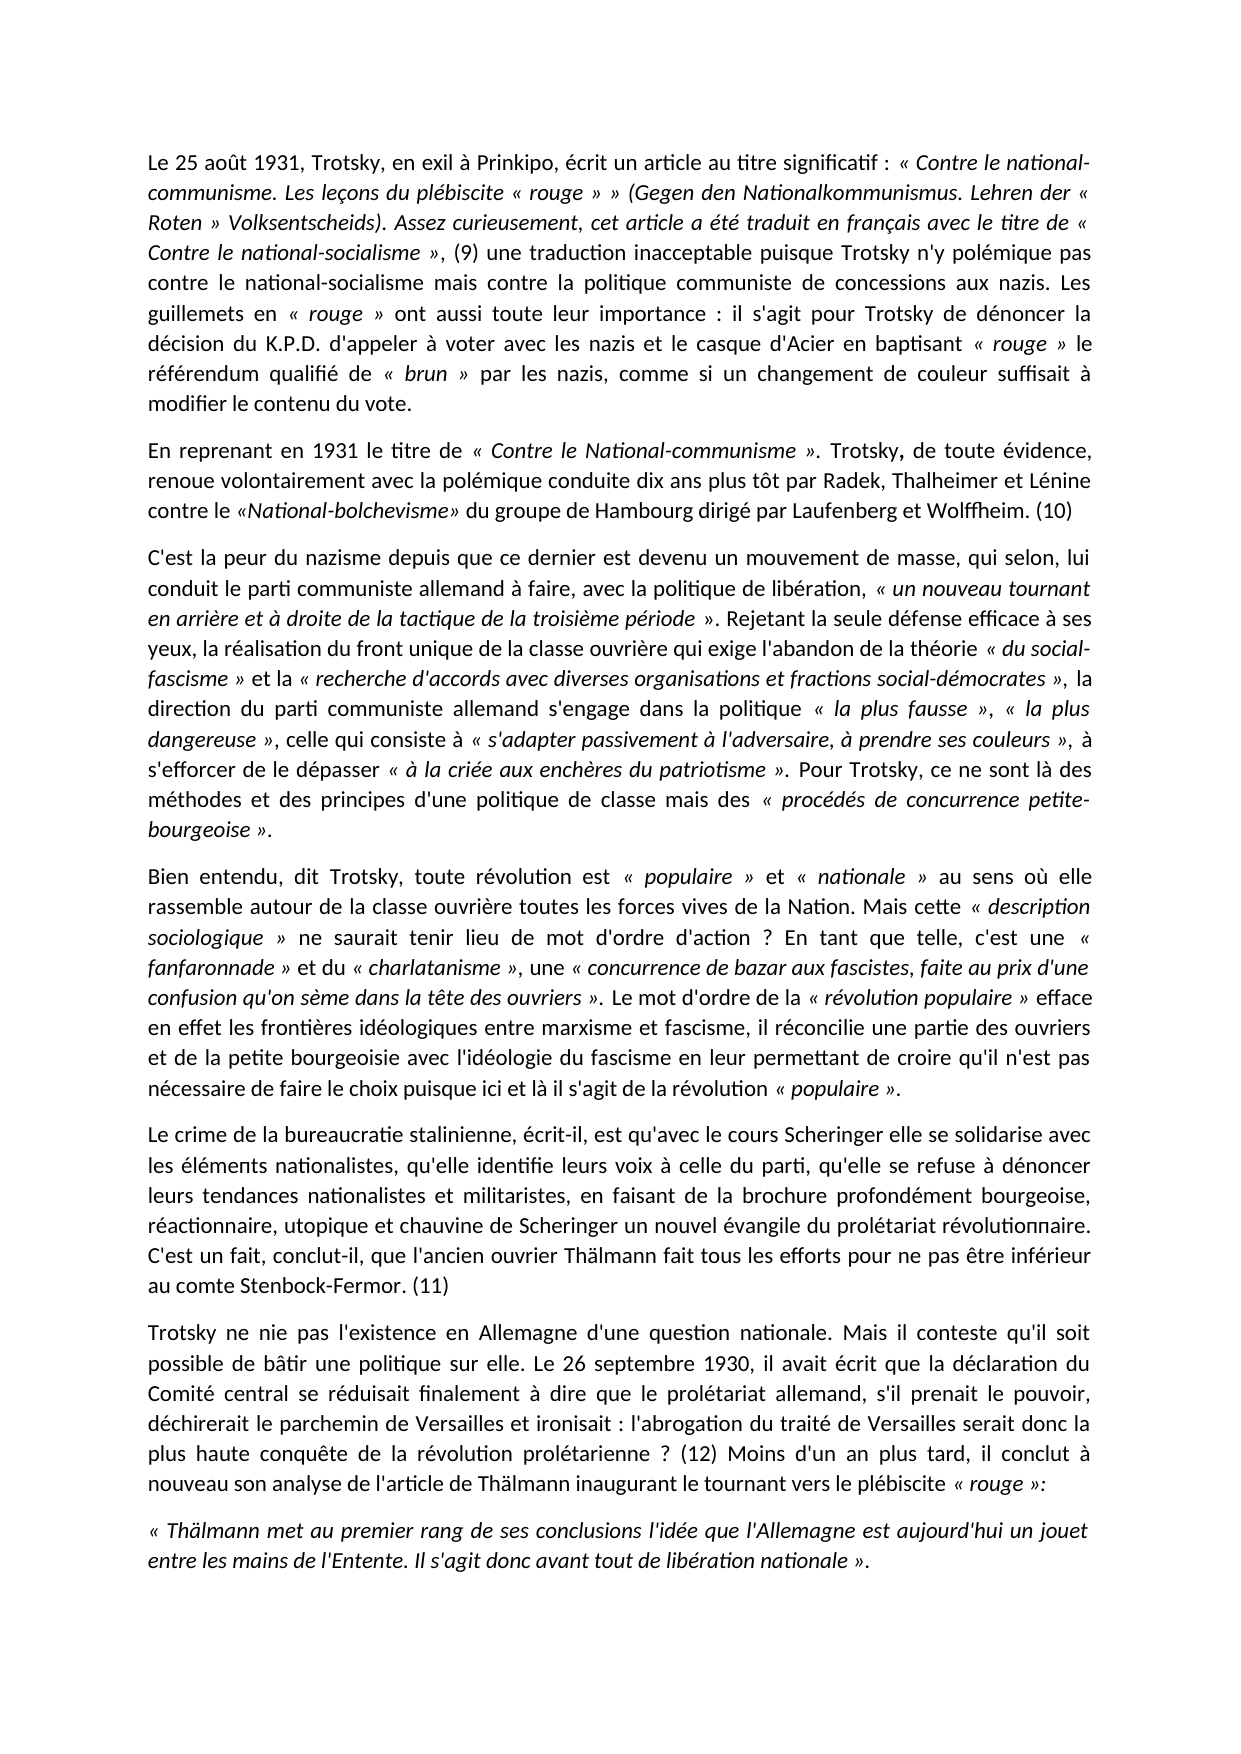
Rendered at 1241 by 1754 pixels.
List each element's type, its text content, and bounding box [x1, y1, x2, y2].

text Le 25 août 1931, Trotsky, en exil à Prinkipo, écrit un article au titre significatif : « Contre le national-communisme. Les leçons du plébiscite « rouge » » (Gegen den Nationalkommunismus. Lehren der « Roten » Volksentscheids). Assez curieusement, cet article a été traduit en français avec le titre de « Contre le national-socialisme », (9) une traduction inacceptable puisque Trotsky n'y polémique pas contre le national-socialisme mais contre la politique communiste de concessions aux nazis. Les guillemets en « rouge » ont aussi toute leur importance : il s'agit pour Trotsky de dénoncer la décision du K.P.D. d'appeler à voter avec les nazis et le casque d'Acier en baptisant « rouge » le référendum qualifié de « brun » par les nazis, comme si un changement de couleur suffisait à modifier le contenu du vote. [148, 148, 1093, 417]
text C'est la peur du nazisme depuis que ce dernier est devenu un mouvement de masse, qui selon, lui conduit le parti communiste allemand à faire, avec la politique de libération, « un nouveau tournant en arrière et à droite de la tactique de la troisième période ». Rejetant la seule défense efficace à ses yeux, la réalisation du front unique de la classe ouvrière qui exige l'abandon de la théorie « du social-fascisme » et la « recherche d'accords avec diverses organisations et fractions social-démocrates », la direction du parti communiste allemand s'engage dans la politique « la plus fausse », « la plus dangereuse », celle qui consiste à « s'adapter passivement à l'adversaire, à prendre ses couleurs », à s'efforcer de le dépasser « à la criée aux enchères du patriotisme ». Pour Trotsky, ce ne sont là des méthodes et des principes d'une politique de classe mais des « procédés de concurrence petite-bourgeoise ». [148, 543, 1093, 843]
text Bien entendu, dit Trotsky, toute révolution est « populaire » et « nationale » au sens où elle rassemble autour de la classe ouvrière toutes les forces vives de la Nation. Mais cette « description sociologique » ne saurait tenir lieu de mot d'ordre d'action ? En tant que telle, c'est une « fanfaronnade » et du « charlatanisme », une « concurrence de bazar aux fascistes, faite au prix d'une confusion qu'on sème dans la tête des ouvriers ». Le mot d'ordre de la « révolution populaire » efface en effet les frontières idéologiques entre marxisme et fascisme, il réconcilie une partie des ouvriers et de la petite bourgeoisie avec l'idéologie du fascisme en leur permettant de croire qu'il n'est pas nécessaire de faire le choix puisque ici et là il s'agit de la révolution « populaire ». [148, 862, 1093, 1102]
text Le crime de la bureaucratie stalinienne, écrit-il, est qu'avec le cours Scheringer elle se solidarise avec les élémепts nationalistes, qu'elle identifie leurs voix à celle du parti, qu'elle se refuse à dénoncer leurs tendances nationalistes et militaristes, en faisant de la brochure profondément bourgeoise, réactionnaire, utopique et chauvine de Sсheringer un nouvel évangile du prolétariat révоlutiоппаirе. C'est un fait, conclut-il, que l'ancien ouvrier Thälmann fait tous les efforts pour ne pas être inférieur au comte Stenbock-Fermor. (11) [148, 1121, 1093, 1299]
text Trotsky ne nie pas l'existence en Allemagne d'une question nationale. Mais il conteste qu'il soit possible de bâtir une politique sur elle. Le 26 septembre 1930, il avait écrit que la déclaration du Comité central se réduisait finalement à dire que le prolétariat allemand, s'il prenait le pouvoir, déchirerait le parchemin de Versailles et ironisait : l'abrogation du traité de Versailles serait donc la plus haute conquête de la révolution prolétarienne ? (12) Moins d'un an plus tard, il conclut à nouveau son analyse de l'article de Thälmann inaugurant le tournant vers le plébiscite « rouge »: [148, 1318, 1093, 1497]
text « Thälmann met au premier rang de ses conclusions l'idée que l'Allemagne est aujourd'hui un jouet entre les mains de l'Entente. Il s'agit donc avant tout de libération nationale ». [148, 1516, 1093, 1574]
text En reprenant en 1931 le titre de « Contre le National-communisme ». Trotsky, de toute évidence, renoue volontairement avec la polémique conduite dix ans plus tôt par Radek, Thalheimer et Lénine contre le «National-bolchevisme» du groupe de Hambourg dirigé par Laufenberg et Wolffheim. (10) [148, 436, 1093, 524]
